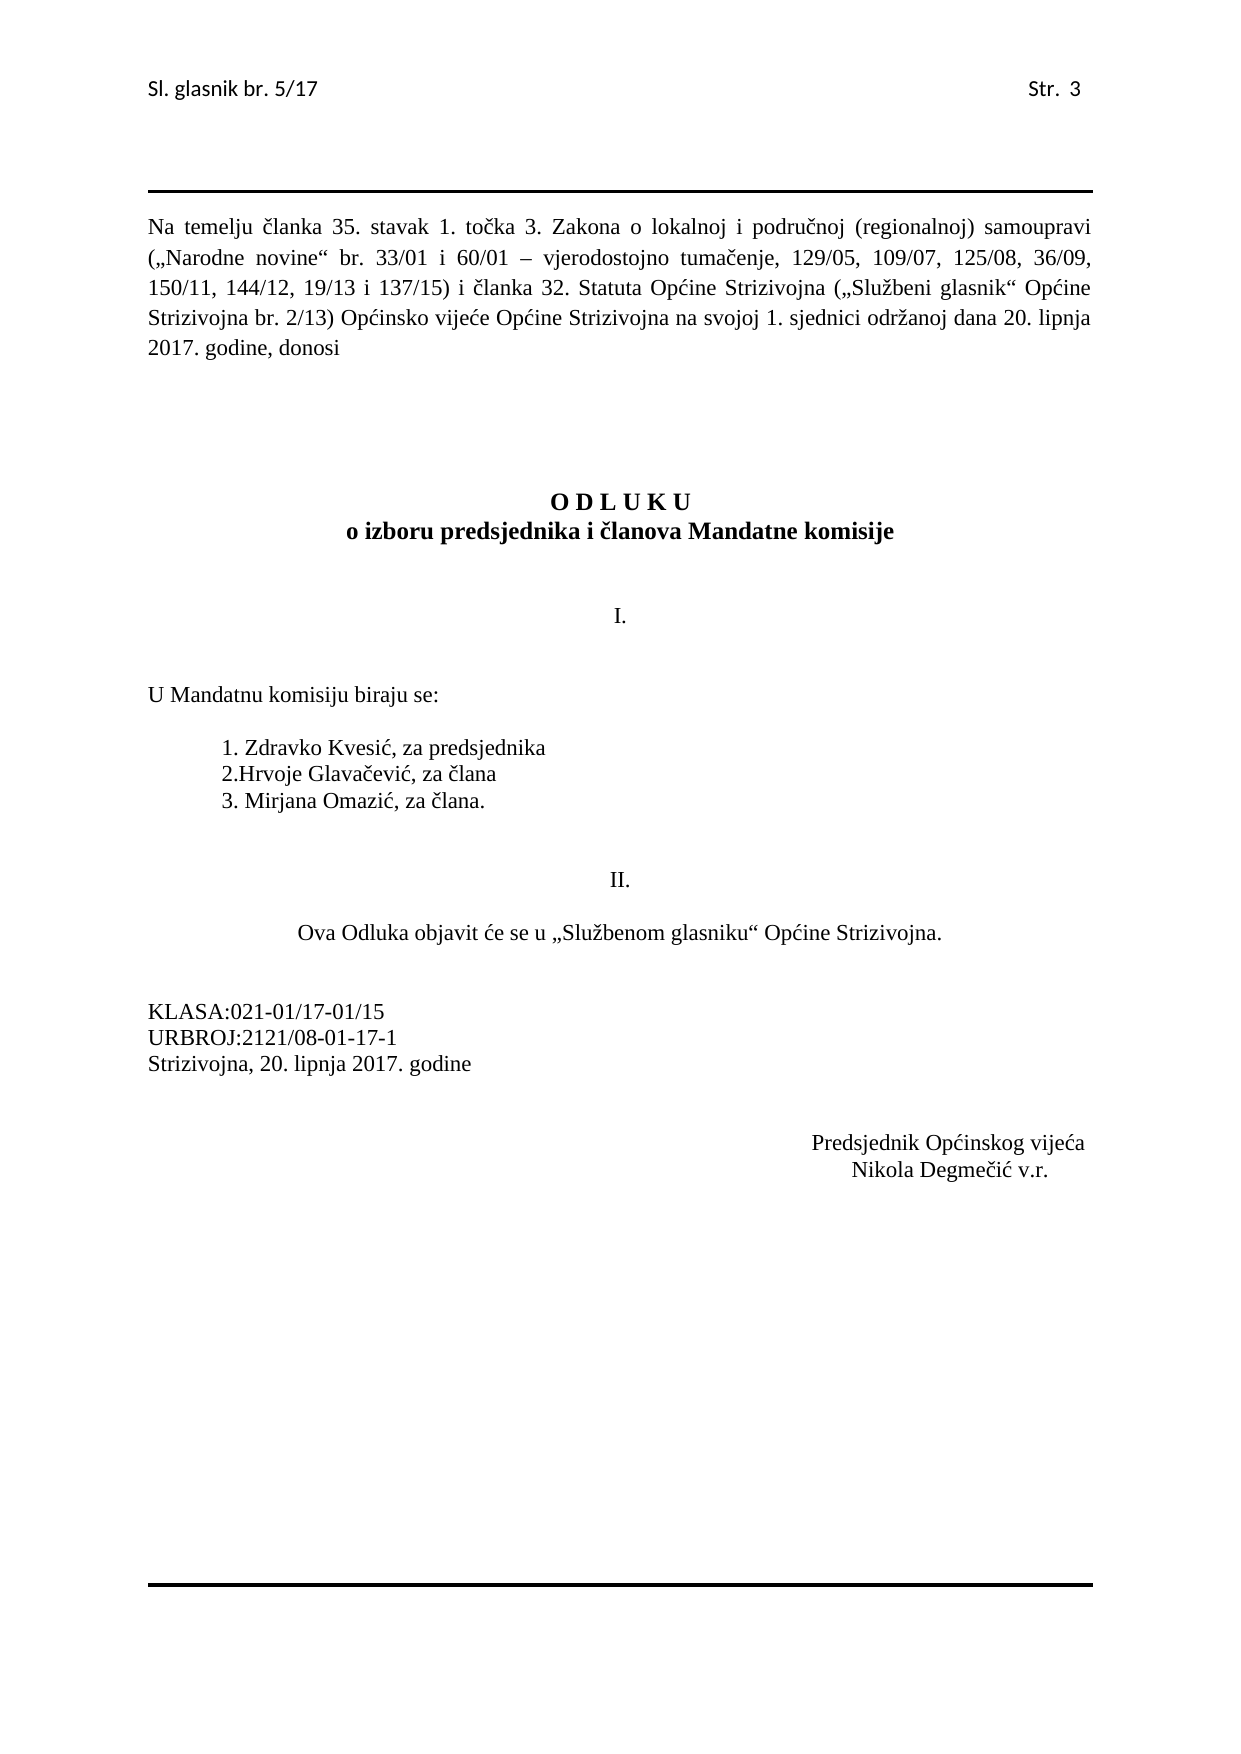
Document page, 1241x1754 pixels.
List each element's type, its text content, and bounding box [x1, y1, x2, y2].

text O D L U K U [148, 487, 1093, 516]
text Predsjednik Općinskog vijeća [148, 1129, 1093, 1156]
text Strizivojna, 20. lipnja 2017. godine [148, 1050, 1093, 1077]
text II. [148, 866, 1093, 892]
text Nikola Degmečić v.r. [148, 1156, 1093, 1182]
text KLASA:021-01/17-01/15 [148, 998, 1093, 1024]
text Ova Odluka objavit će se u „Službenom glasniku“ Općine Strizivojna. [148, 919, 1093, 945]
text Na temelju članka 35. stavak 1. točka 3. Zakona o lokalnoj i područnoj (regionalnoj) samoupravi („Narodne novine“ br. 33/01 i 60/01 – vjerodostojno tumačenje, 129/05, 109/07, 125/08, 36/09, 150/11, 144/12, 19/13 i 137/15) i članka 32. Statuta Općine Strizivojna („Službeni glasnik“ Općine Strizivojna br. 2/13) Općinsko vijeće Općine Strizivojna na svojoj 1. sjednici održanoj dana 20. lipnja 2017. godine, donosi [148, 213, 1093, 361]
text o izboru predsjednika i članova Mandatne komisije [148, 516, 1093, 545]
text U Mandatnu komisiju biraju se: [148, 681, 1093, 708]
text 2.Hrvoje Glavačević, za člana [148, 761, 1093, 787]
text 1. Zdravko Kvesić, za predsjednika [148, 734, 1093, 761]
text I. [148, 602, 1093, 629]
text URBROJ:2121/08-01-17-1 [148, 1024, 1093, 1050]
text 3. Mirjana Omazić, za člana. [148, 787, 1093, 813]
